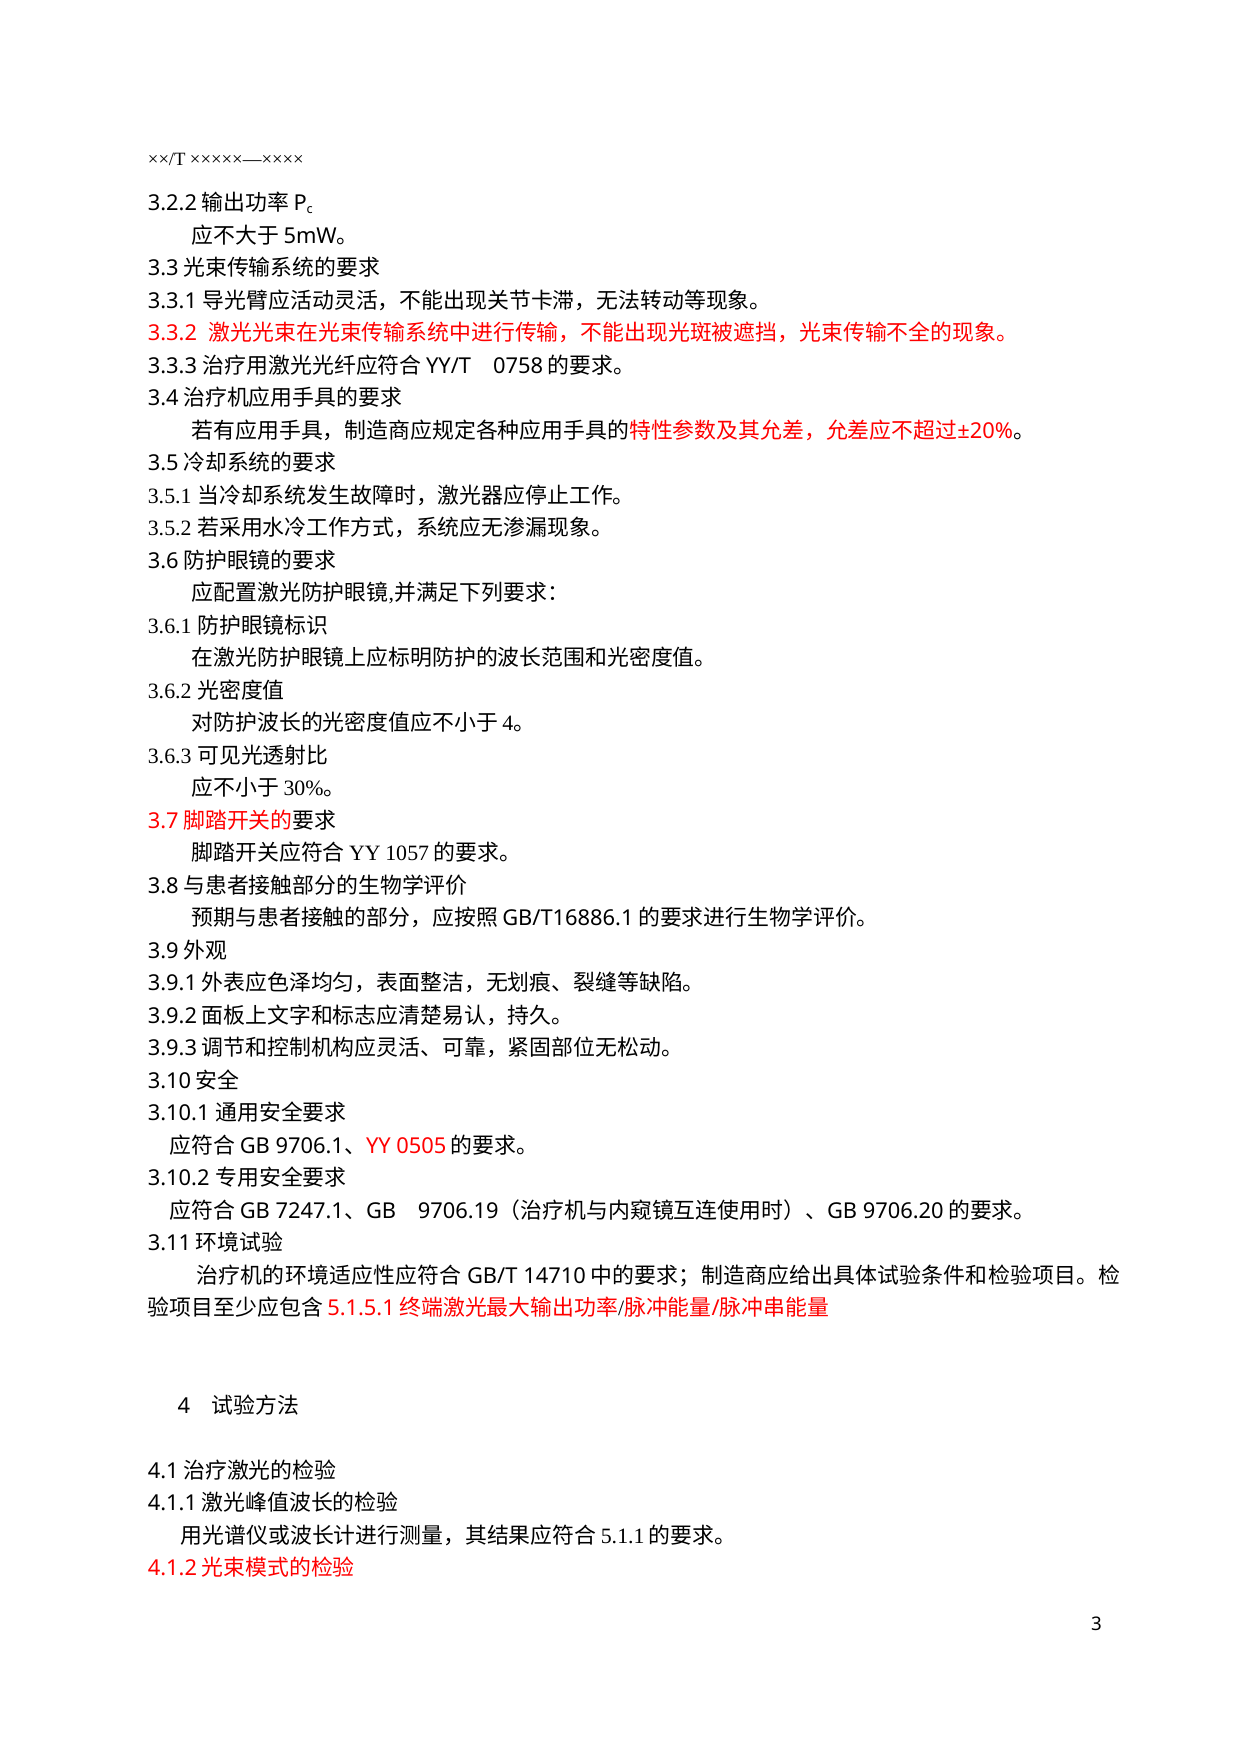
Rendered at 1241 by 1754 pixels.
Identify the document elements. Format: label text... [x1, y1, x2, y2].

list 3.8与患者接触部分的生物学评价 [148, 867, 1122, 900]
text 3.3.1 导光臂应活动灵活，不能出现关节卡滞，无法转动等现象。 [148, 282, 1122, 315]
text 用光谱仪或波长计进行测量，其结果应符合的要求。 [137, 1517, 1122, 1550]
list 4.1.1激光峰值波长的检验 [137, 1485, 1122, 1517]
text 治疗机的环境适应性应符合GB/T 14710中的要求；制造商应给出具体试验条件和检验项目。检验项目至少应包含5.1.5.1终端激光最大输出功率/脉冲能量/脉冲串能量 [148, 1257, 1122, 1322]
text 脚踏开关应符合YY 1057的要求。 [148, 835, 1122, 867]
text 应符合GB 7247.1、GB 9706.19（治疗机与内窥镜互连使用时）、GB 9706.20的要求。 [148, 1192, 1122, 1225]
list 3.6防护眼镜的要求 [148, 542, 1122, 575]
list 3.5冷却系统的要求 [148, 445, 1122, 477]
text 3.5.1 当冷却系统发生故障时，激光器应停止工作。 [148, 477, 1122, 510]
text 3.5.2 若采用水冷工作方式，系统应无渗漏现象。 [148, 510, 1122, 542]
list 3.9外观 [148, 932, 1122, 965]
text 3.10.2 专用安全要求 [148, 1160, 1122, 1192]
text 应配置激光防护眼镜,并满足下列要求： [148, 575, 1122, 607]
text 在激光防护眼镜上应标明防护的波长范围和光密度值。 [148, 640, 1122, 672]
text 试验方法 [177, 1387, 1122, 1420]
text 应符合GB 9706.1、YY 0505的要求。 [148, 1127, 1122, 1160]
list 3.3光束传输系统的要求 [148, 250, 1122, 282]
list 3.9.1外表应色泽均匀，表面整洁，无划痕、裂缝等缺陷。 [148, 965, 1122, 997]
text 3.3.2 激光光束在光束传输系统中进行传输，不能出现光斑被遮挡，光束传输不全的现象。 [148, 315, 1122, 347]
list 3.2.2输出功率Pc [148, 185, 1122, 217]
text 3.10.1 通用安全要求 [148, 1095, 1122, 1127]
text 3.6.3 可见光透射比 [148, 737, 1122, 770]
list 3.4治疗机应用手具的要求 [148, 380, 1122, 412]
text 3.6.2 光密度值 [148, 672, 1122, 705]
list 3.10安全 [148, 1062, 1122, 1095]
text 若有应用手具，制造商应规定各种应用手具的特性参数及其允差，允差应不超过±20%。 [148, 412, 1122, 445]
text 对防护波长的光密度值应不小于4。 [148, 705, 1122, 737]
list 3.11环境试验 [148, 1225, 1122, 1257]
text 预期与患者接触的部分，应按照GB/T16886.1的要求进行生物学评价。 [148, 900, 1122, 932]
list 3.7脚踏开关的要求 [148, 802, 1122, 835]
text 3.3.3 治疗用激光光纤应符合YY/T 0758的要求。 [148, 347, 1122, 380]
text 3.6.1 防护眼镜标识 [148, 607, 1122, 640]
list 4.1治疗激光的检验 [148, 1452, 1122, 1485]
list 3.9.2面板上文字和标志应清楚易认，持久。 [148, 997, 1122, 1030]
list 3.9.3调节和控制机构应灵活、可靠，紧固部位无松动。 [148, 1030, 1122, 1062]
text 应不大于5mW。 [148, 217, 1122, 250]
text 应不小于30%。 [148, 770, 1122, 802]
list 4.1.2光束模式的检验 [137, 1550, 1122, 1582]
